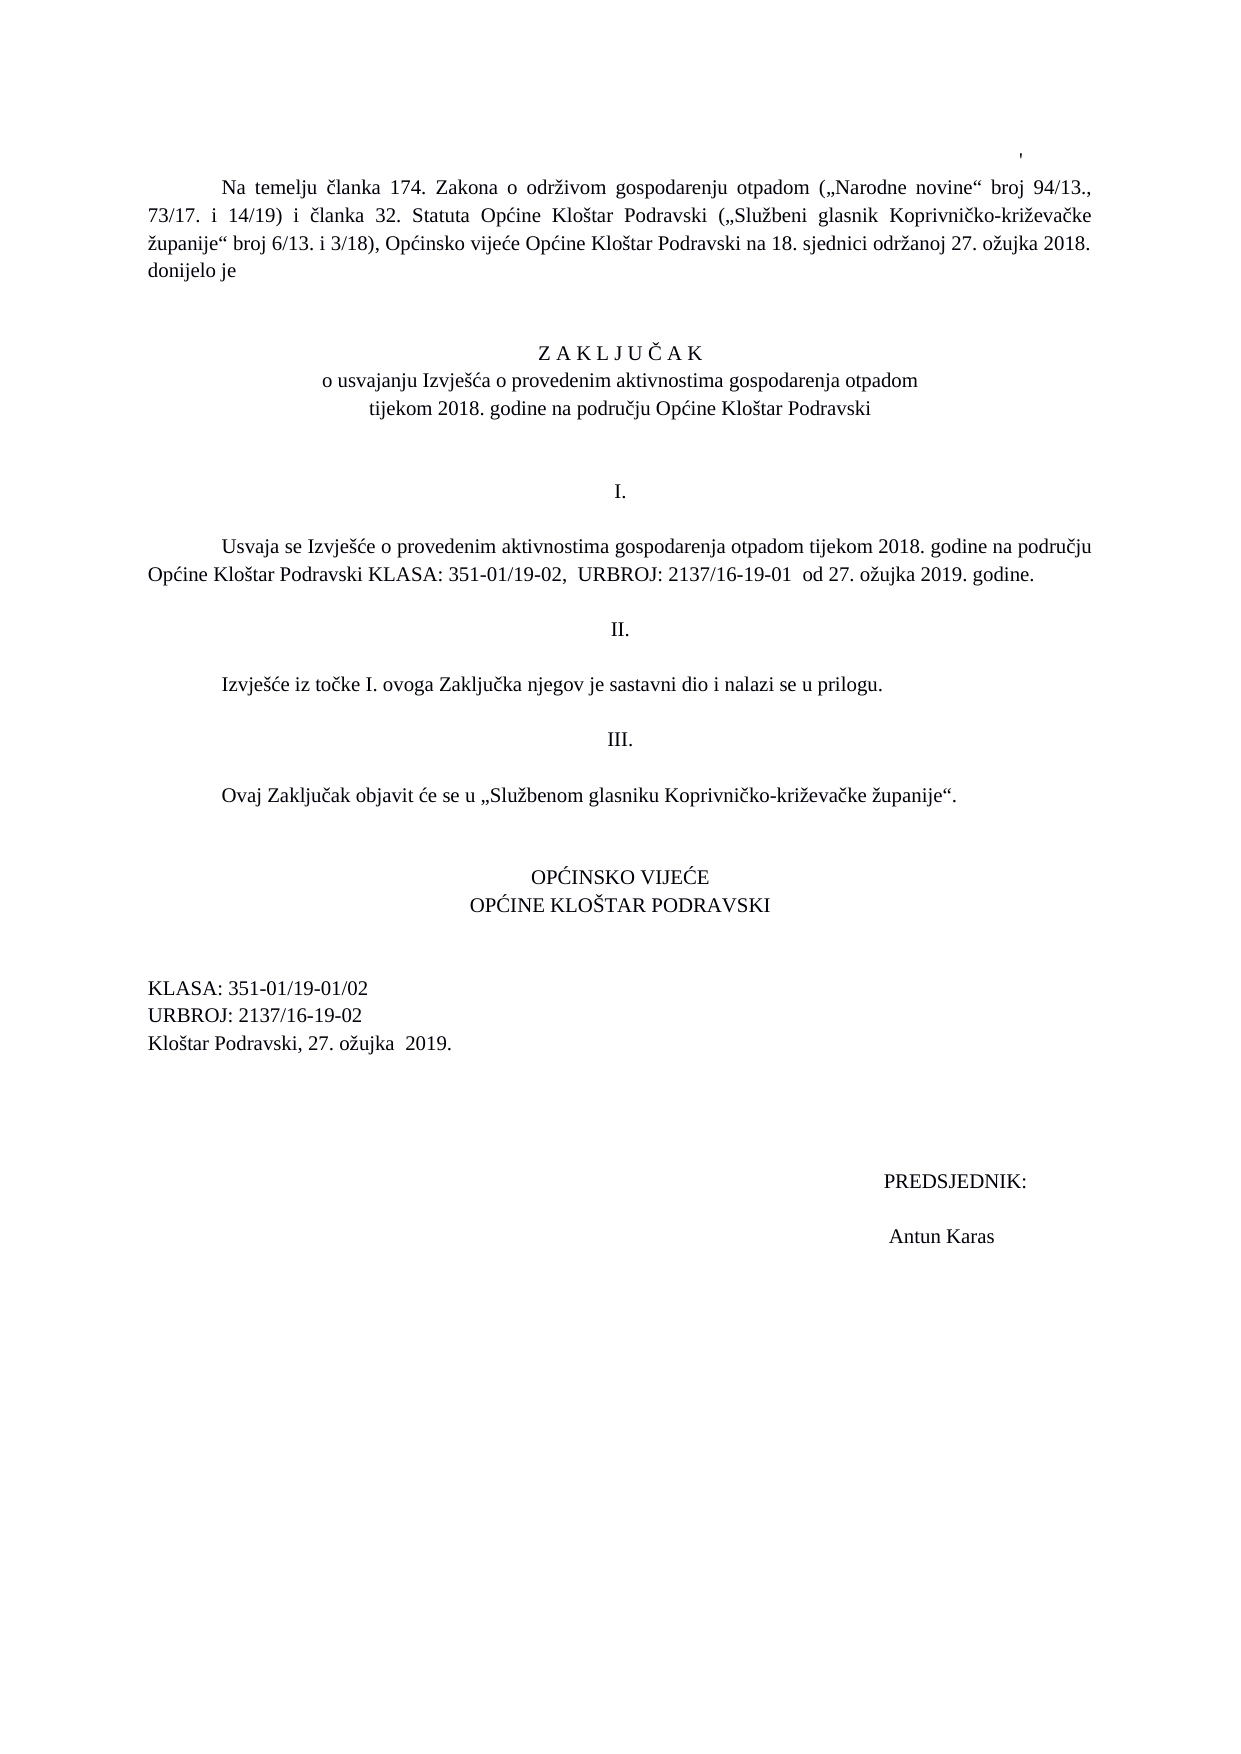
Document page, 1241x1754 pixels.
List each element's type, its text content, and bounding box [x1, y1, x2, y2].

text tijekom 2018. godine na području Općine Kloštar Podravski [148, 396, 1093, 420]
text II. [148, 617, 1093, 641]
text Na temelju članka 174. Zakona o održivom gospodarenju otpadom („Narodne novine“ broj 94/13., 73/17. i 14/19) i članka 32. Statuta Općine Kloštar Podravski („Službeni glasnik Koprivničko-križevačke županije“ broj 6/13. i 3/18), Općinsko vijeće Općine Kloštar Podravski na 18. sjednici održanoj 27. ožujka 2018. donijelo je [148, 175, 1093, 282]
text Antun Karas [148, 1224, 1093, 1248]
text URBROJ: 2137/16-19-02 [148, 1003, 1093, 1027]
text KLASA: 351-01/19-01/02 [148, 976, 1093, 1000]
text OPĆINSKO VIJEĆE [148, 865, 1093, 889]
text Usvaja se Izvješće o provedenim aktivnostima gospodarenja otpadom tijekom 2018. godine na području Općine Kloštar Podravski KLASA: 351-01/19-02, URBROJ: 2137/16-19-01 od 27. ožujka 2019. godine. [148, 534, 1093, 586]
text ' [148, 148, 1093, 172]
text I. [148, 479, 1093, 503]
text Kloštar Podravski, 27. ožujka 2019. [148, 1031, 1093, 1055]
text III. [148, 727, 1093, 751]
text Izvješće iz točke I. ovoga Zaključka njegov je sastavni dio i nalazi se u prilogu. [148, 672, 1093, 696]
text PREDSJEDNIK: [148, 1169, 1093, 1193]
text OPĆINE KLOŠTAR PODRAVSKI [148, 893, 1093, 917]
text Ovaj Zaključak objavit će se u „Službenom glasniku Koprivničko-križevačke županije“. [148, 782, 1093, 807]
text Z A K L J U Č A K [148, 341, 1093, 365]
text o usvajanju Izvješća o provedenim aktivnostima gospodarenja otpadom [148, 368, 1093, 392]
